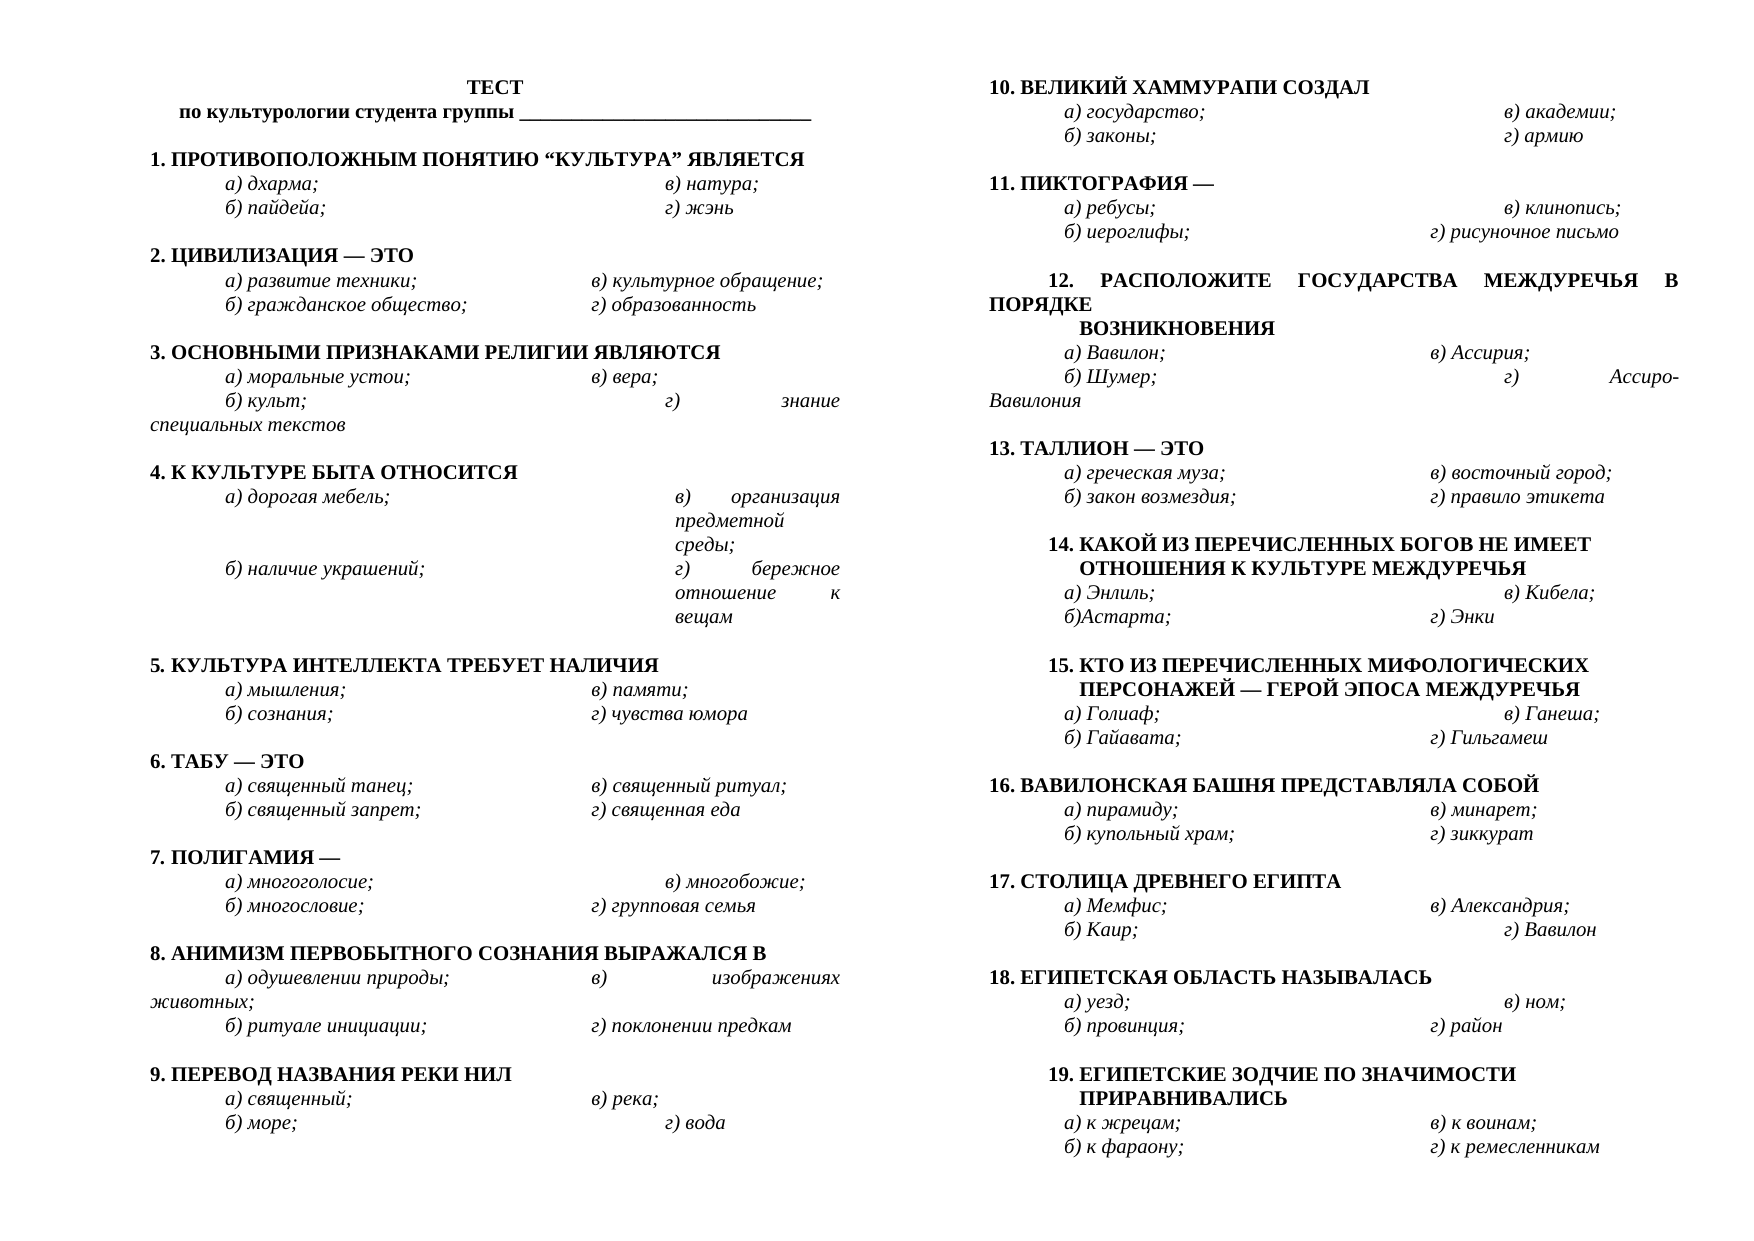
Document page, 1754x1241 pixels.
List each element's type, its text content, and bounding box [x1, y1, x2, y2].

text б) культ; г) знание специальных текстов [150, 388, 840, 436]
text 7. ПОЛИГАМИЯ — [75, 845, 840, 869]
text 11. ПИКТОГРАФИЯ — [914, 171, 1679, 195]
text б) сознания; г) чувства юмора [150, 701, 840, 725]
text 14. КАКОЙ ИЗ ПЕРЕЧИСЛЕННЫХ БОГОВ НЕ ИМЕЕТ [989, 532, 1679, 556]
text б) наличие украшений; г) бережное отношение к вещам [225, 556, 840, 628]
text б) закон возмездия; г) правило этикета [989, 484, 1679, 508]
text 13. ТАЛЛИОН — ЭТО [914, 436, 1679, 460]
text б) провинция; г) район [989, 1013, 1679, 1037]
text 8. АНИМИЗМ ПЕРВОБЫТНОГО СОЗНАНИЯ ВЫРАЖАЛСЯ В [75, 941, 840, 965]
text б) Гайавата; г) Гильгамеш [989, 725, 1679, 749]
text б) священный запрет; г) священная еда [150, 797, 840, 821]
text а) ребусы; в) клинопись; [989, 195, 1679, 219]
text 5. КУЛЬТУРА ИНТЕЛЛЕКТА ТРЕБУЕТ НАЛИЧИЯ [75, 652, 840, 677]
text а) уезд; в) ном; [989, 989, 1679, 1013]
text ТЕСТ [75, 75, 840, 99]
text 4. К КУЛЬТУРЕ БЫТА ОТНОСИТСЯ [75, 460, 840, 484]
text 16. ВАВИЛОНСКАЯ БАШНЯ ПРЕДСТАВЛЯЛА СОБОЙ [914, 773, 1679, 797]
text а) развитие техники; в) культурное обращение; [150, 267, 840, 292]
text б) пайдейа; г) жэнь [150, 195, 840, 219]
text 3. ОСНОВНЫМИ ПРИЗНАКАМИ РЕЛИГИИ ЯВЛЯЮТСЯ [75, 340, 840, 364]
text б)Астарта; г) Энки [989, 604, 1679, 628]
text б) многословие; г) групповая семья [150, 893, 840, 917]
text 6. ТАБУ — ЭТО [75, 749, 840, 773]
text а) Мемфис; в) Александрия; [989, 893, 1679, 917]
text а) мышления; в) памяти; [150, 677, 840, 701]
text 2. ЦИВИЛИЗАЦИЯ — ЭТО [75, 243, 840, 267]
text ВОЗНИКНОВЕНИЯ [989, 316, 1679, 340]
text б) законы; г) армию [989, 123, 1679, 147]
text б) ритуале инициации; г) поклонении предкам [150, 1013, 840, 1037]
text а) Вавилон; в) Ассирия; [989, 340, 1679, 364]
text 19. ЕГИПЕТСКИЕ ЗОДЧИЕ ПО ЗНАЧИМОСТИ [989, 1062, 1679, 1086]
text а) священный танец; в) священный ритуал; [150, 773, 840, 797]
text а) дорогая мебель; в) организация предметной среды; [225, 484, 840, 556]
text а) государство; в) академии; [989, 99, 1679, 123]
text 9. ПЕРЕВОД НАЗВАНИЯ РЕКИ НИЛ [75, 1062, 840, 1086]
text 1. ПРОТИВОПОЛОЖНЫМ ПОНЯТИЮ “КУЛЬТУРА” ЯВЛЯЕТСЯ [75, 147, 840, 171]
text а) греческая муза; в) восточный город; [989, 460, 1679, 484]
text б) гражданское общество; г) образованность [150, 292, 840, 316]
text б) к фараону; г) к ремесленникам [989, 1134, 1679, 1158]
text а) Голиаф; в) Ганеша; [989, 701, 1679, 725]
text ПЕРСОНАЖЕЙ — ГЕРОЙ ЭПОСА МЕЖДУРЕЧЬЯ [989, 677, 1679, 701]
text по культурологии студента группы ____________________________ [75, 99, 840, 123]
text а) многоголосие; в) многобожие; [150, 869, 840, 893]
text 18. ЕГИПЕТСКАЯ ОБЛАСТЬ НАЗЫВАЛАСЬ [914, 965, 1679, 989]
text 17. СТОЛИЦА ДРЕВНЕГО ЕГИПТА [914, 869, 1679, 893]
text а) священный; в) река; [150, 1086, 840, 1110]
text ОТНОШЕНИЯ К КУЛЬТУРЕ МЕЖДУРЕЧЬЯ [989, 556, 1679, 580]
text 10. ВЕЛИКИЙ ХАММУРАПИ СОЗДАЛ [914, 75, 1679, 99]
text ПРИРАВНИВАЛИСЬ [989, 1086, 1679, 1110]
text б) Шумер; г) Ассиро-Вавилония [989, 364, 1679, 412]
text б) купольный храм; г) зиккурат [989, 821, 1679, 845]
text а) пирамиду; в) минарет; [989, 797, 1679, 821]
text а) дхарма; в) натура; [150, 171, 840, 195]
text 15. КТО ИЗ ПЕРЕЧИСЛЕННЫХ МИФОЛОГИЧЕСКИХ [989, 652, 1679, 677]
text а) одушевлении природы; в) изображениях животных; [150, 965, 840, 1013]
text б) море; г) вода [150, 1110, 840, 1134]
text 12. РАСПОЛОЖИТЕ ГОСУДАРСТВА МЕЖДУРЕЧЬЯ В ПОРЯДКЕ [989, 267, 1679, 316]
text б) иероглифы; г) рисуночное письмо [989, 219, 1679, 243]
text а) Энлиль; в) Кибела; [989, 580, 1679, 604]
text б) Каир; г) Вавилон [989, 917, 1679, 941]
text а) моральные устои; в) вера; [150, 364, 840, 388]
text а) к жрецам; в) к воинам; [989, 1110, 1679, 1134]
